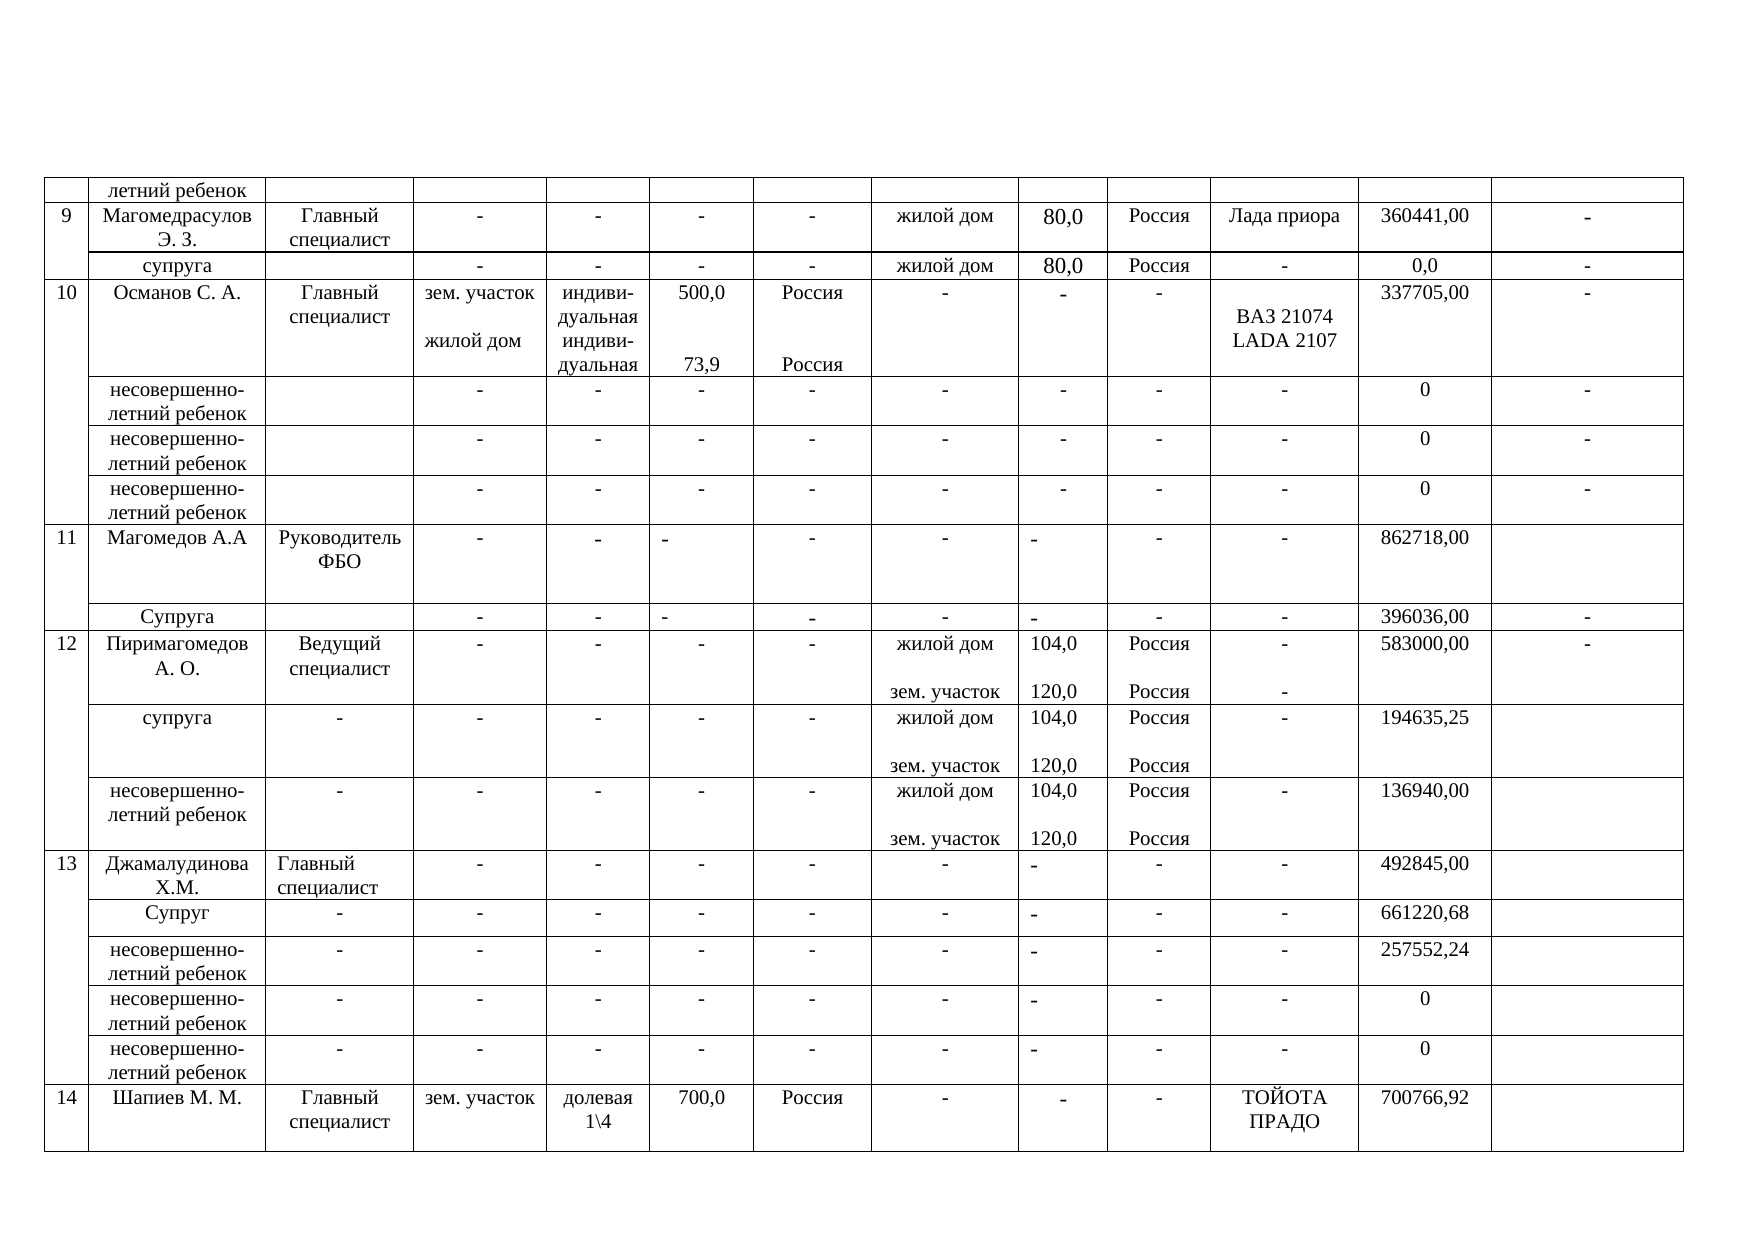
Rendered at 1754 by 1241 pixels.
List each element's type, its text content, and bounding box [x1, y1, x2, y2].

table_cell - [1211, 1036, 1358, 1084]
table_cell [266, 476, 413, 524]
table_cell 0,0 [1359, 253, 1491, 279]
table_cell - [1211, 937, 1358, 985]
table_cell - [414, 525, 546, 603]
table_cell - [547, 631, 649, 703]
table_cell - [872, 377, 1018, 425]
table_cell 257552,24 [1359, 937, 1491, 985]
table_cell [1492, 851, 1683, 899]
table_cell 700766,92 [1359, 1085, 1491, 1151]
table_cell 0 [1359, 986, 1491, 1034]
table_cell - [414, 377, 546, 425]
table_cell Шапиев М. М. [89, 1085, 265, 1151]
table_cell - [650, 253, 753, 279]
table_cell - [754, 377, 871, 425]
table_cell - [1108, 900, 1210, 936]
table_cell Россия Россия [1108, 705, 1210, 777]
table_cell - [754, 631, 871, 703]
table_cell - [414, 900, 546, 936]
table_cell - [754, 986, 871, 1034]
table_cell - [650, 203, 753, 251]
table_cell - [414, 851, 546, 899]
table_cell - [1108, 525, 1210, 603]
table_cell - [414, 476, 546, 524]
table_cell - [1108, 1036, 1210, 1084]
table_cell - [266, 705, 413, 777]
table_cell 0 [1359, 426, 1491, 474]
table_cell Россия Россия [754, 280, 871, 376]
table_cell - [1108, 1085, 1210, 1151]
table_cell Магомедов А.А [89, 525, 265, 603]
table_cell - [547, 900, 649, 936]
table_cell [266, 253, 413, 279]
table_cell - [1019, 937, 1107, 985]
table_cell 700,0 207,6 [650, 1085, 753, 1151]
table_cell [45, 178, 88, 202]
table_cell 80,0 [1019, 203, 1107, 251]
table_cell - [872, 280, 1018, 376]
table_cell 104,0 120,0 [1019, 631, 1107, 703]
table_cell - [547, 253, 649, 279]
table_cell - [1492, 377, 1683, 425]
table_cell жилой дом зем. участок [872, 778, 1018, 850]
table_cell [547, 1085, 649, 1151]
table_cell - [872, 1036, 1018, 1084]
table_cell [1492, 986, 1683, 1034]
table_cell Супруг [89, 900, 265, 936]
table_cell несовершенно- летний ребенок [89, 986, 265, 1034]
table_cell ТОЙОТА ПРАДО [1211, 1085, 1358, 1151]
table_cell - [547, 705, 649, 777]
table_cell [1492, 705, 1683, 777]
table_cell - [872, 851, 1018, 899]
table_cell - [754, 253, 871, 279]
table_cell - [650, 178, 753, 202]
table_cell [414, 1085, 546, 1151]
table_cell - [414, 937, 546, 985]
table_cell Османов С. А. [89, 280, 265, 376]
table_cell - [1108, 426, 1210, 474]
table_cell [1492, 778, 1683, 850]
table_cell - [547, 377, 649, 425]
table_cell - [872, 178, 1018, 202]
table_cell [1492, 900, 1683, 936]
table_cell - [414, 604, 546, 630]
table_cell - [1108, 377, 1210, 425]
table_cell - [266, 986, 413, 1034]
table_cell 500,0 73,9 [650, 280, 753, 376]
table_cell Руководитель ФБО [266, 525, 413, 603]
table_cell 862718,00 [1359, 525, 1491, 603]
table_cell - [1108, 986, 1210, 1034]
table_cell - [1359, 178, 1491, 202]
table_cell супруга [89, 705, 265, 777]
table_cell жилой дом [872, 253, 1018, 279]
table_cell - [650, 1036, 753, 1084]
table_cell 661220,68 [1359, 900, 1491, 936]
table_cell - [1019, 525, 1107, 603]
table_cell 492845,00 [1359, 851, 1491, 899]
table_cell - [754, 851, 871, 899]
table_cell - [1211, 851, 1358, 899]
table_cell - [1108, 280, 1210, 376]
table_cell - [1019, 377, 1107, 425]
table_cell 194635,25 [1359, 705, 1491, 777]
table_cell - [1492, 476, 1683, 524]
table_cell индиви- дуальная индиви- дуальная [547, 280, 649, 376]
table_cell - [547, 426, 649, 474]
table_cell - [547, 178, 649, 202]
table_cell Главный специалист [266, 203, 413, 251]
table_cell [89, 178, 265, 202]
table_cell - - [1211, 631, 1358, 703]
table_cell жилой дом зем. участок [872, 631, 1018, 703]
table_cell - [1211, 426, 1358, 474]
table_cell - [872, 476, 1018, 524]
table_cell 80,0 [1019, 253, 1107, 279]
table_cell несовершенно- летний ребенок [89, 937, 265, 985]
table_cell - [650, 476, 753, 524]
table_cell - [547, 851, 649, 899]
table_cell 136940,00 [1359, 778, 1491, 850]
table_cell Главный специалист [266, 1085, 413, 1151]
table_cell - [650, 851, 753, 899]
table_cell - [1019, 604, 1107, 630]
table_cell - [547, 525, 649, 603]
table_cell 583000,00 [1359, 631, 1491, 703]
table_cell - [872, 525, 1018, 603]
table_cell - [650, 377, 753, 425]
table_cell супруга [89, 253, 265, 279]
table_cell - [1211, 253, 1358, 279]
table_cell ВАЗ 21074 LADA 2107 [1211, 280, 1358, 376]
table_cell 9 [45, 203, 88, 279]
table_cell - [1492, 631, 1683, 703]
table_cell - [414, 253, 546, 279]
table_cell 104,0 120,0 [1019, 778, 1107, 850]
table_cell - [1019, 280, 1107, 376]
table_cell 0 [1359, 1036, 1491, 1084]
table_cell - [547, 1036, 649, 1084]
table_cell Россия Россия [1108, 631, 1210, 703]
table_cell - [414, 778, 546, 850]
table_cell зем. участок жилой дом [414, 280, 546, 376]
table_cell - [1492, 178, 1683, 202]
table_cell - [754, 900, 871, 936]
table_cell - [1492, 253, 1683, 279]
table_cell - [754, 604, 871, 630]
table_cell [266, 604, 413, 630]
table_cell - [547, 937, 649, 985]
table_cell - [1211, 377, 1358, 425]
table_cell Россия Россия [754, 1085, 871, 1151]
table_cell - [872, 1085, 1018, 1151]
table_cell - [650, 525, 753, 603]
table_cell - [872, 426, 1018, 474]
table_cell - [650, 426, 753, 474]
table_cell Россия Россия [1108, 778, 1210, 850]
table_cell - [1211, 986, 1358, 1034]
table_cell 10 [45, 280, 88, 524]
table_cell - [1211, 178, 1358, 202]
table_cell - [547, 986, 649, 1034]
table_cell - [547, 203, 649, 251]
table_cell - [650, 705, 753, 777]
table_cell несовершенно- летний ребенок [89, 1036, 265, 1084]
table_cell Россия [1108, 203, 1210, 251]
table_cell несовершенно- летний ребенок [89, 426, 265, 474]
table_cell - [1492, 203, 1683, 251]
table_cell - [754, 426, 871, 474]
table_cell - [1019, 426, 1107, 474]
table_cell - [1019, 851, 1107, 899]
table_cell - [414, 705, 546, 777]
table_cell 0 [1359, 476, 1491, 524]
table_cell [1492, 525, 1683, 603]
table_cell несовершенно- летний ребенок [89, 778, 265, 850]
table_cell 104,0 120,0 [1019, 705, 1107, 777]
table_cell - [547, 604, 649, 630]
table_cell - [650, 986, 753, 1034]
table_cell - [650, 631, 753, 703]
table_cell - [414, 203, 546, 251]
table_cell - [1492, 426, 1683, 474]
table_cell - [754, 937, 871, 985]
table_cell - [754, 178, 871, 202]
table_cell - [754, 1036, 871, 1084]
table_cell - [650, 604, 753, 630]
table_cell Лада приора [1211, 203, 1358, 251]
table_cell - [414, 1036, 546, 1084]
table_cell - [754, 203, 871, 251]
table_cell [266, 377, 413, 425]
table_cell - [266, 178, 413, 202]
table_cell - [266, 778, 413, 850]
table_cell 396036,00 [1359, 604, 1491, 630]
table_cell - [1108, 937, 1210, 985]
table_cell - [266, 1036, 413, 1084]
table_cell - [1211, 604, 1358, 630]
table_cell - [414, 426, 546, 474]
table_cell Ведущий специалист [266, 631, 413, 703]
table_cell несовершенно- летний ребенок [89, 476, 265, 524]
table_cell - [547, 778, 649, 850]
table_cell 11 [45, 525, 88, 630]
table_cell Главный специалист [266, 851, 413, 899]
table_cell 12 [45, 631, 88, 850]
table_cell [1492, 1085, 1683, 1151]
table_cell - [650, 937, 753, 985]
table_cell - [414, 178, 546, 202]
table_cell Джамалудинова Х.М. [89, 851, 265, 899]
table_cell 337705,00 [1359, 280, 1491, 376]
table_cell Россия [1108, 253, 1210, 279]
table_cell 0 [1359, 377, 1491, 425]
table_cell 13 [45, 851, 88, 1084]
table_cell - [1019, 178, 1107, 202]
table_cell - [1211, 705, 1358, 777]
table_cell Главный специалист [266, 280, 413, 376]
table_cell - [1019, 1085, 1107, 1151]
table_cell - [650, 778, 753, 850]
table_cell 14 [45, 1085, 88, 1151]
table_cell 360441,00 [1359, 203, 1491, 251]
table_cell - [872, 604, 1018, 630]
table_cell - [414, 631, 546, 703]
table_cell - [547, 476, 649, 524]
table_cell [1492, 1036, 1683, 1084]
table_cell - [414, 986, 546, 1034]
table_cell - [1211, 476, 1358, 524]
table_cell [1492, 937, 1683, 985]
table_cell - [1019, 476, 1107, 524]
table_cell Супруга [89, 604, 265, 630]
table_cell - [650, 900, 753, 936]
table_cell - [754, 778, 871, 850]
table_cell - [872, 900, 1018, 936]
table_cell Пиримагомедов А. О. [89, 631, 265, 703]
table_cell - [754, 705, 871, 777]
table_cell - [754, 476, 871, 524]
table_cell - [1108, 604, 1210, 630]
table_cell жилой дом [872, 203, 1018, 251]
table_cell жилой дом зем. участок [872, 705, 1018, 777]
table_cell Магомедрасулов Э. З. [89, 203, 265, 251]
table_cell - [1019, 900, 1107, 936]
table_cell - [1108, 851, 1210, 899]
table_cell - [266, 900, 413, 936]
table_cell - [1019, 1036, 1107, 1084]
table_cell - [1492, 604, 1683, 630]
table_cell - [754, 525, 871, 603]
table_cell - [1211, 525, 1358, 603]
table_cell - [1211, 900, 1358, 936]
table_cell [266, 426, 413, 474]
table_cell - [1211, 778, 1358, 850]
table_cell - [872, 986, 1018, 1034]
table_cell - [1492, 280, 1683, 376]
table_cell - [872, 937, 1018, 985]
table_cell несовершенно- летний ребенок [89, 377, 265, 425]
table_cell - [1019, 986, 1107, 1034]
table_cell - [266, 937, 413, 985]
table_cell - [1108, 178, 1210, 202]
table_cell - [1108, 476, 1210, 524]
